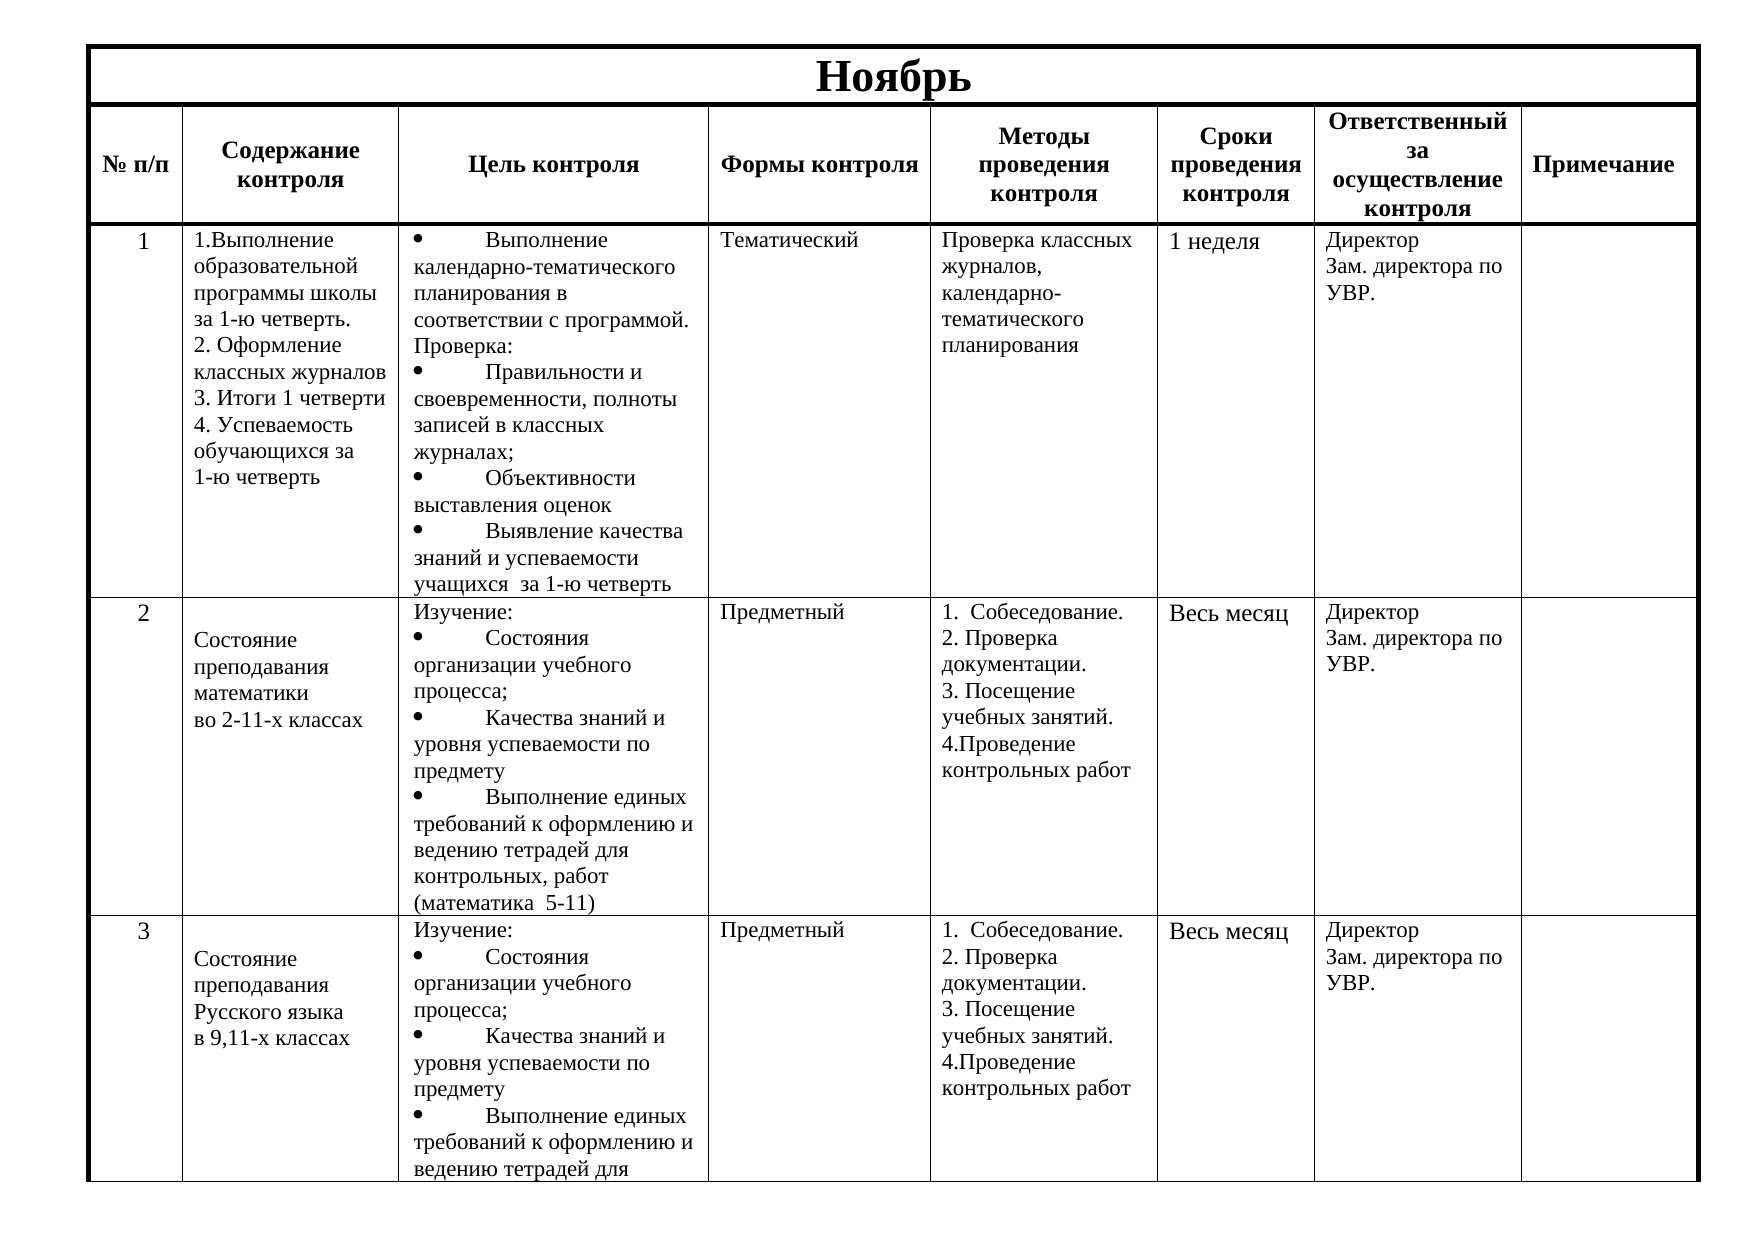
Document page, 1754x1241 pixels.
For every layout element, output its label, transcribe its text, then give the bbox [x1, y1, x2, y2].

table_cell 2 [91, 598, 182, 915]
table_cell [399, 916, 708, 1181]
table_cell Примечание [1522, 107, 1696, 221]
table_cell [1522, 598, 1696, 915]
table_cell Содержание контроля [183, 107, 398, 221]
table_cell Весь месяц [1158, 916, 1314, 1181]
table_cell Формы контроля [709, 107, 930, 221]
table_cell 1 неделя [1158, 226, 1314, 597]
table_cell Директор Зам. директора по УВР. [1315, 226, 1521, 597]
table_cell Весь месяц [1158, 598, 1314, 915]
table_cell 1. Собеседование. 2. Проверка документации. 3. Посещение учебных занятий. 4.Проведение контрольных работ [931, 598, 1157, 915]
table_cell 1 [91, 226, 182, 597]
table_header Ноябрь [91, 49, 1696, 102]
table_cell [1522, 226, 1696, 597]
table_cell Ответственный за осуществление контроля [1315, 107, 1521, 221]
table_cell [1522, 916, 1696, 1181]
table_cell Предметный [709, 598, 930, 915]
table_cell Предметный [709, 916, 930, 1181]
table_cell Проверка классных журналов, календарно-тематического планирования [931, 226, 1157, 597]
table_cell Методы проведения контроля [931, 107, 1157, 221]
table_cell Сроки проведения контроля [1158, 107, 1314, 221]
table_cell № п/п [91, 107, 182, 221]
table_cell 1.Выполнение образовательной программы школы за 1-ю четверть. 2. Оформление классных журналов 3. Итоги 1 четверти 4. Успеваемость обучающихся за 1-ю четверть [183, 226, 398, 597]
table_cell 3 [91, 916, 182, 1181]
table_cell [1315, 916, 1521, 1181]
table_cell Директор Зам. директора по УВР. [1315, 598, 1521, 915]
table_cell Тематический [709, 226, 930, 597]
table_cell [183, 916, 398, 1181]
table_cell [931, 916, 1157, 1181]
table_cell Выполнение календарно-тематического планирования в соответствии с программой. Проверка: Правильности и своевременности, полноты записей в классных журналах; Объективности выставления оценок Выявление качества знаний и успеваемости учащихся за 1-ю четверть [399, 226, 708, 597]
table_cell Изучение: Состояния организации учебного процесса; Качества знаний и уровня успеваемости по предмету Выполнение единых требований к оформлению и ведению тетрадей для контрольных, работ (математика 5-11) [399, 598, 708, 915]
table_cell Состояние преподавания математики во 2-11-х классах [183, 598, 398, 915]
table_cell Цель контроля [399, 107, 708, 221]
